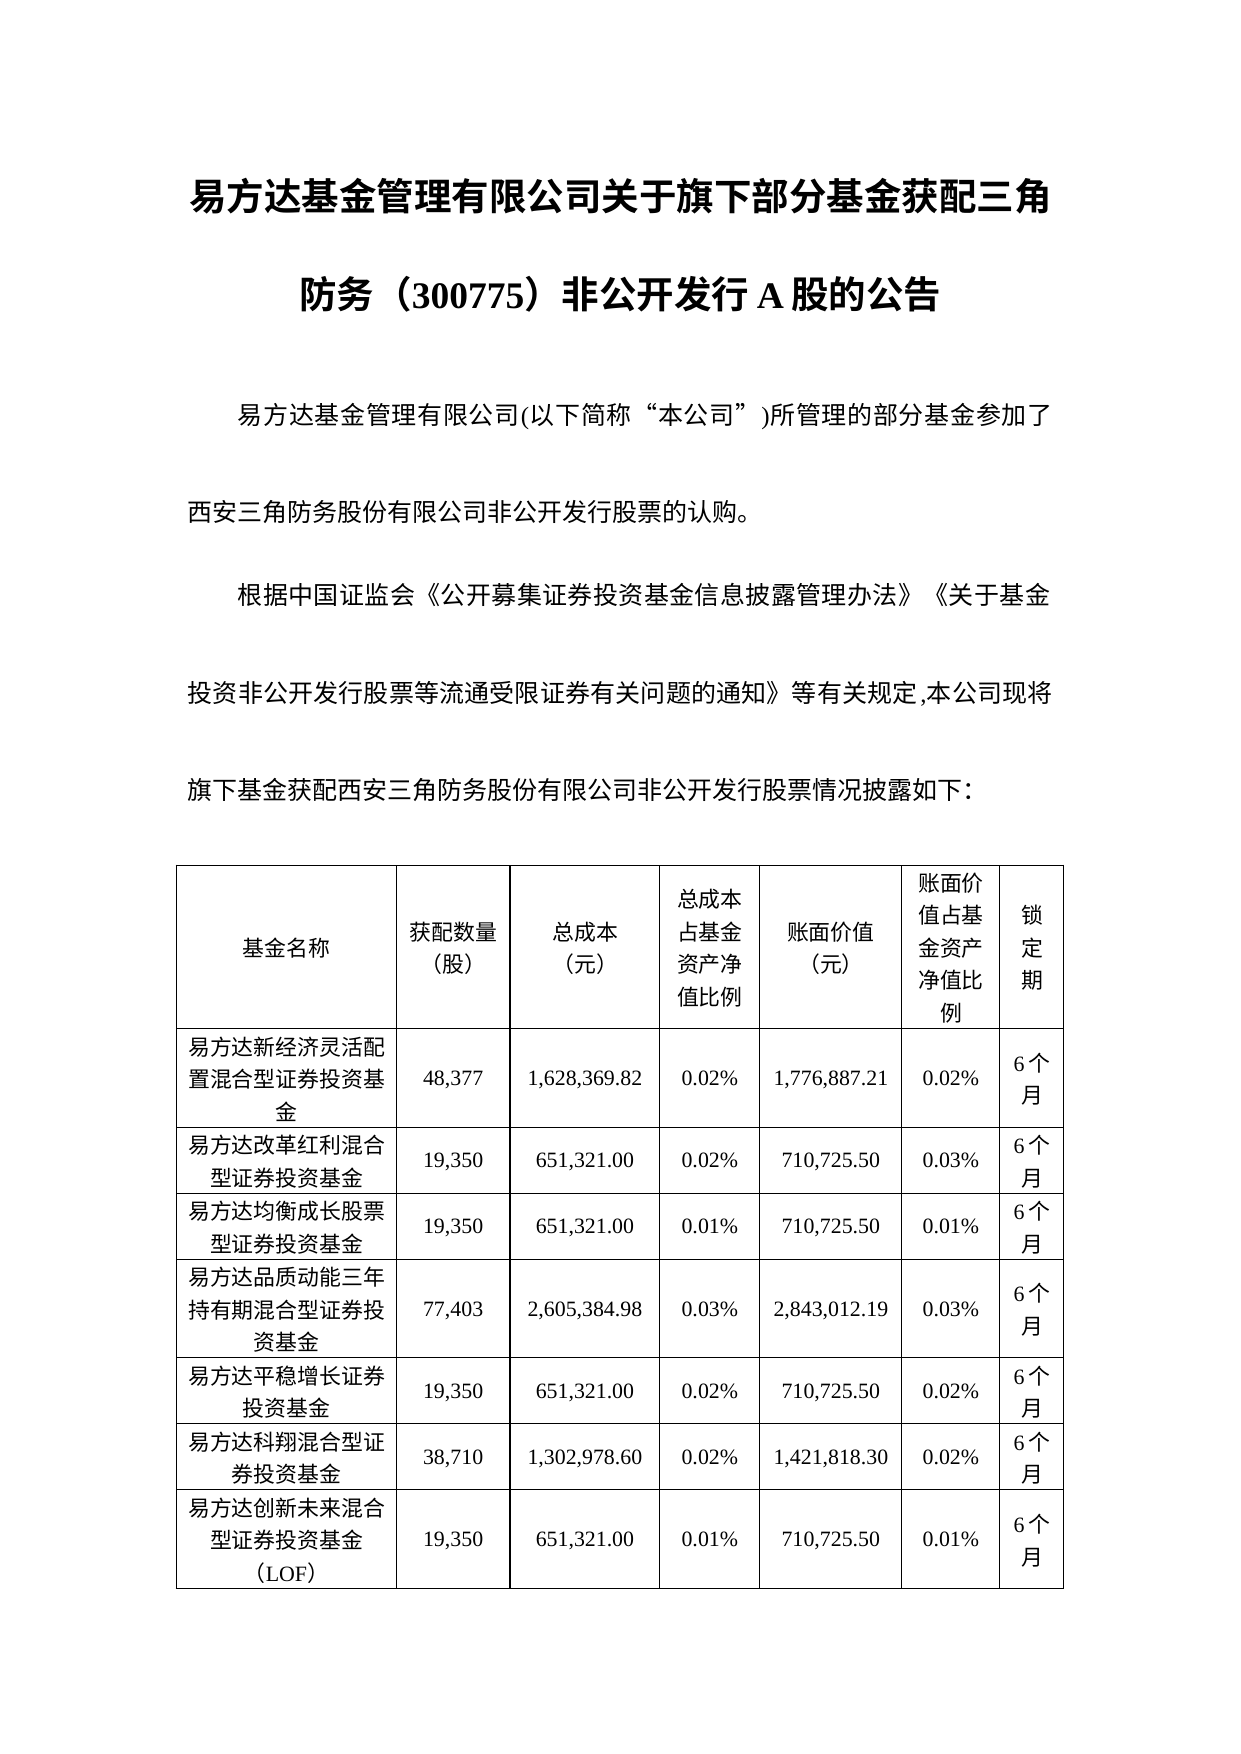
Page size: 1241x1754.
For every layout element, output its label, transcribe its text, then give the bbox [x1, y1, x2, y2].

table_cell 易方达创新未来混合型证券投资基金（LOF） [177, 1490, 396, 1588]
table_cell 0.03% [660, 1260, 759, 1357]
table_cell 1,302,978.60 [511, 1424, 659, 1489]
table_cell 0.01% [660, 1194, 759, 1259]
table_cell 0.02% [660, 1029, 759, 1127]
table_cell 6个月 [1000, 1358, 1063, 1423]
table_cell 710,725.50 [760, 1194, 901, 1259]
table_cell 2,605,384.98 [511, 1260, 659, 1357]
table_cell 77,403 [397, 1260, 509, 1357]
table_cell 6个月 [1000, 1128, 1063, 1193]
table_cell 1,421,818.30 [760, 1424, 901, 1489]
table_header 获配数量（股） [397, 866, 509, 1028]
table_cell 6个月 [1000, 1424, 1063, 1489]
table_cell 0.02% [902, 1424, 999, 1489]
table_cell 0.02% [902, 1029, 999, 1127]
table_cell 6个月 [1000, 1029, 1063, 1127]
table_cell 19,350 [397, 1358, 509, 1423]
table_cell 0.02% [660, 1424, 759, 1489]
table_cell 710,725.50 [760, 1490, 901, 1588]
table_header 账面价值占基金资产净值比例 [902, 866, 999, 1028]
table_header 账面价值（元） [760, 866, 901, 1028]
table_cell 0.01% [660, 1490, 759, 1588]
table_cell 易方达新经济灵活配置混合型证券投资基金 [177, 1029, 396, 1127]
text 易方达基金管理有限公司关于旗下部分基金获配三角防务（300775）非公开发行A股的公告 [187, 162, 1053, 324]
table_cell 19,350 [397, 1128, 509, 1193]
table_cell 易方达科翔混合型证券投资基金 [177, 1424, 396, 1489]
table_cell 0.02% [660, 1358, 759, 1423]
table_cell 48,377 [397, 1029, 509, 1127]
table_cell 0.03% [902, 1128, 999, 1193]
table_cell 易方达平稳增长证券投资基金 [177, 1358, 396, 1423]
table_cell 1,776,887.21 [760, 1029, 901, 1127]
table_cell 易方达品质动能三年持有期混合型证券投资基金 [177, 1260, 396, 1357]
table_cell 易方达均衡成长股票型证券投资基金 [177, 1194, 396, 1259]
table_cell 2,843,012.19 [760, 1260, 901, 1357]
table_cell 651,321.00 [511, 1194, 659, 1259]
table_cell 651,321.00 [511, 1128, 659, 1193]
table_cell 6个月 [1000, 1260, 1063, 1357]
table_cell 38,710 [397, 1424, 509, 1489]
table_cell 710,725.50 [760, 1358, 901, 1423]
table_cell 0.02% [660, 1128, 759, 1193]
table_cell 6个月 [1000, 1194, 1063, 1259]
table_header 总成本（元） [511, 866, 659, 1028]
table_header 锁定期 [1000, 866, 1063, 1028]
table_cell 710,725.50 [760, 1128, 901, 1193]
table_header 总成本占基金资产净值比例 [660, 866, 759, 1028]
text 根据中国证监会《公开募集证券投资基金信息披露管理办法》《关于基金投资非公开发行股票等流通受限证券有关问题的通知》等有关规定,本公司现将旗下基金获配西安三角防务股份有限公司非公开发行股票情况披露如下： [187, 561, 1053, 821]
table_cell 0.03% [902, 1260, 999, 1357]
table_header 基金名称 [177, 866, 396, 1028]
table_cell 0.01% [902, 1490, 999, 1588]
table_cell 19,350 [397, 1194, 509, 1259]
text 易方达基金管理有限公司(以下简称“本公司”)所管理的部分基金参加了西安三角防务股份有限公司非公开发行股票的认购。 [187, 381, 1053, 543]
table_cell 0.01% [902, 1194, 999, 1259]
table_cell 6个月 [1000, 1490, 1063, 1588]
table_cell 651,321.00 [511, 1490, 659, 1588]
table_cell 0.02% [902, 1358, 999, 1423]
table_cell 1,628,369.82 [511, 1029, 659, 1127]
table_cell 19,350 [397, 1490, 509, 1588]
table_cell 易方达改革红利混合型证券投资基金 [177, 1128, 396, 1193]
table_cell 651,321.00 [511, 1358, 659, 1423]
